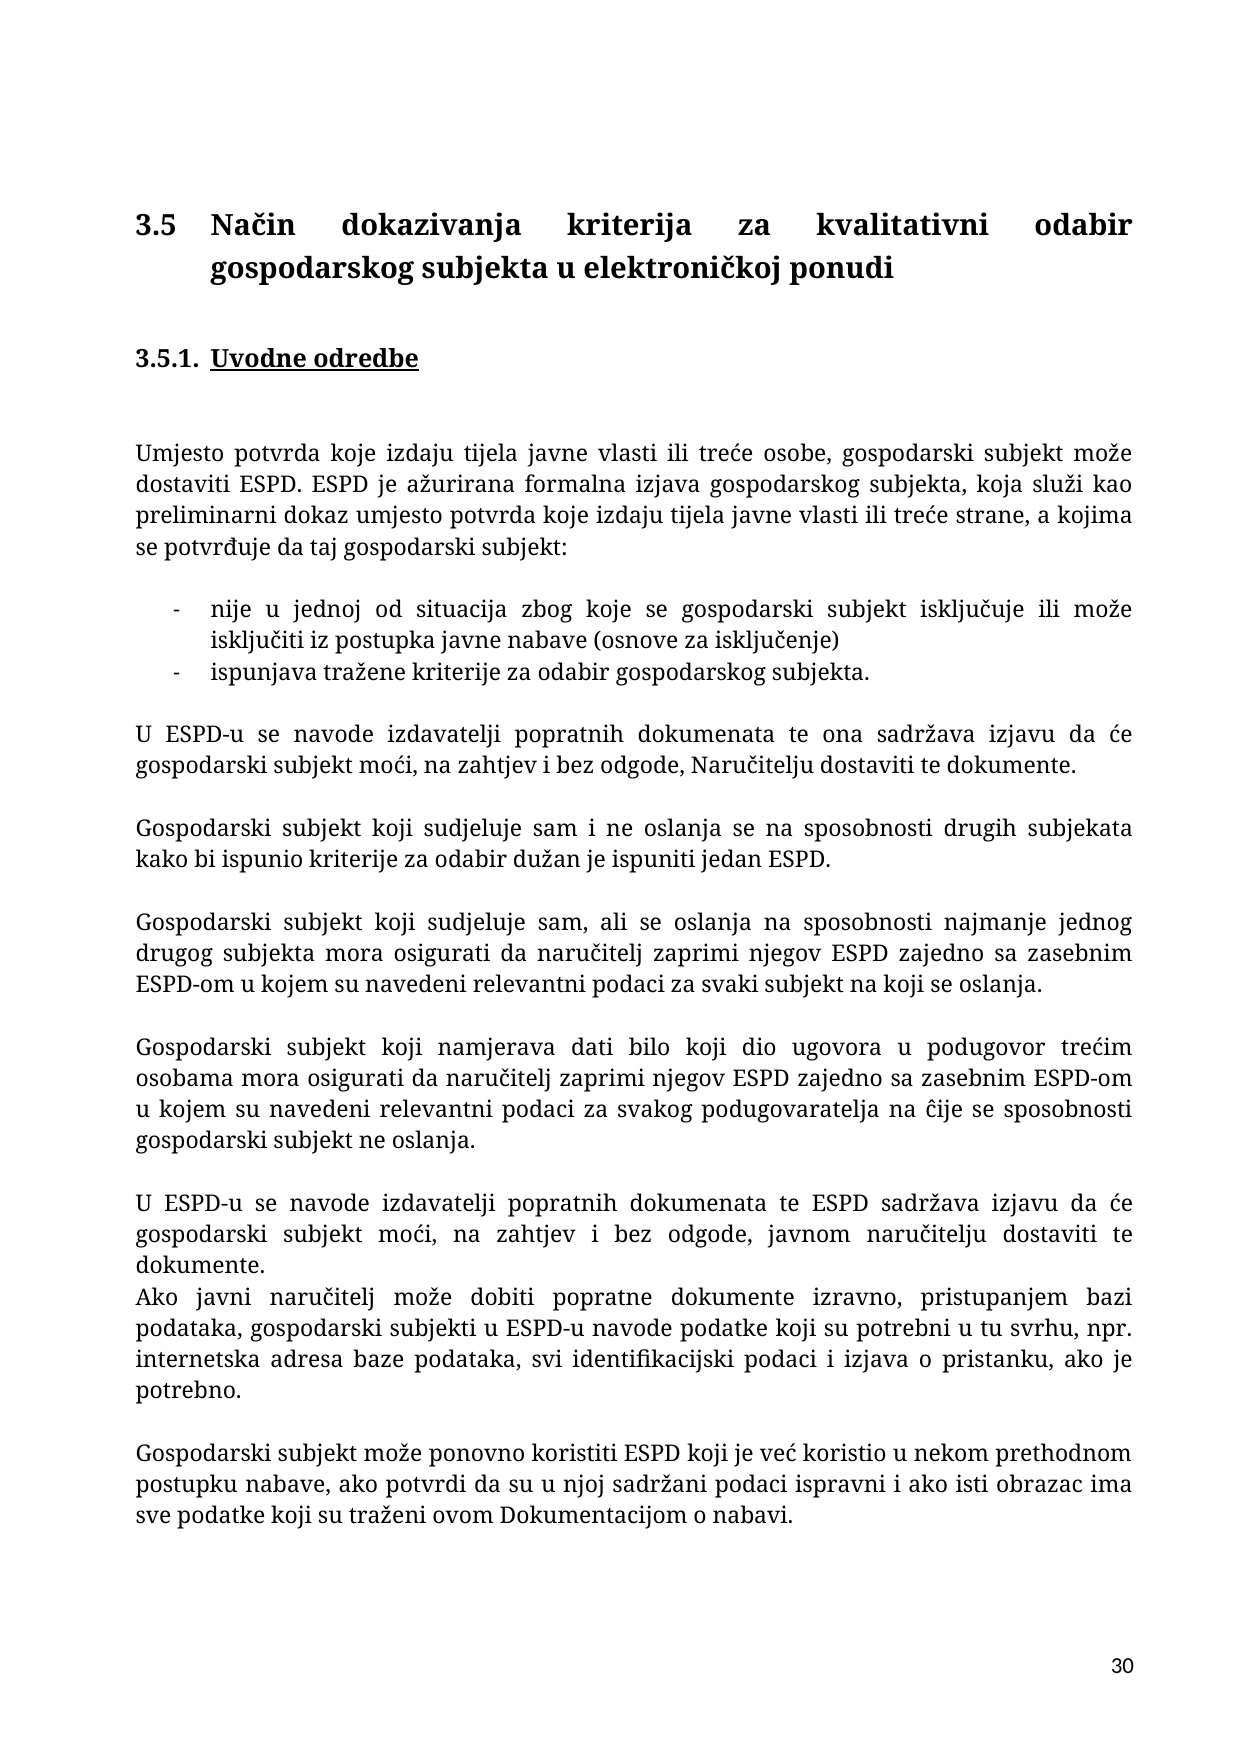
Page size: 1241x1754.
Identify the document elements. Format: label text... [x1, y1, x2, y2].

subtitle Uvodne odredbe [135, 341, 1134, 375]
text Umjesto potvrda koje izdaju tijela javne vlasti ili treće osobe, gospodarski subjekt može dostaviti ESPD. ESPD je ažurirana formalna izjava gospodarskog subjekta, koja služi kao preliminarni dokaz umjesto potvrda koje izdaju tijela javne vlasti ili treće strane, a kojima se potvrđuje da taj gospodarski subjekt: [135, 437, 1134, 562]
text Gospodarski subjekt koji namjerava dati bilo koji dio ugovora u podugovor trećim osobama mora osigurati da naručitelj zaprimi njegov ESPD zajedno sa zasebnim ESPD-om u kojem su navedeni relevantni podaci za svakog podugovaratelja na ĉije se sposobnosti gospodarski subjekt ne oslanja. [135, 1031, 1134, 1156]
text Gospodarski subjekt može ponovno koristiti ESPD koji je već koristio u nekom prethodnom postupku nabave, ako potvrdi da su u njoj sadržani podaci ispravni i ako isti obrazac ima sve podatke koji su traženi ovom Dokumentacijom o nabavi. [135, 1437, 1134, 1531]
text Gospodarski subjekt koji sudjeluje sam i ne oslanja se na sposobnosti drugih subjekata kako bi ispunio kriterije za odabir dužan je ispuniti jedan ESPD. [135, 812, 1134, 874]
text U ESPD-u se navode izdavatelji popratnih dokumenata te ona sadržava izjavu da će gospodarski subjekt moći, na zahtjev i bez odgode, Naručitelju dostaviti te dokumente. [135, 718, 1134, 781]
list nije u jednoj od situacija zbog koje se gospodarski subjekt isključuje ili može isključiti iz postupka javne nabave (osnove za isključenje) [173, 593, 1134, 656]
subtitle Način dokazivanja kriterija za kvalitativni odabir gospodarskog subjekta u elektroničkoj ponudi [135, 205, 1134, 287]
text Ako javni naručitelj može dobiti popratne dokumente izravno, pristupanjem bazi podataka, gospodarski subjekti u ESPD-u navode podatke koji su potrebni u tu svrhu, npr. internetska adresa baze podataka, svi identifikacijski podaci i izjava o pristanku, ako je potrebno. [135, 1281, 1134, 1406]
text U ESPD-u se navode izdavatelji popratnih dokumenata te ESPD sadržava izjavu da će gospodarski subjekt moći, na zahtjev i bez odgode, javnom naručitelju dostaviti te dokumente. [135, 1187, 1134, 1281]
list ispunjava tražene kriterije za odabir gospodarskog subjekta. [173, 656, 1134, 687]
text Gospodarski subjekt koji sudjeluje sam, ali se oslanja na sposobnosti najmanje jednog drugog subjekta mora osigurati da naručitelj zaprimi njegov ESPD zajedno sa zasebnim ESPD-om u kojem su navedeni relevantni podaci za svaki subjekt na koji se oslanja. [135, 906, 1134, 999]
